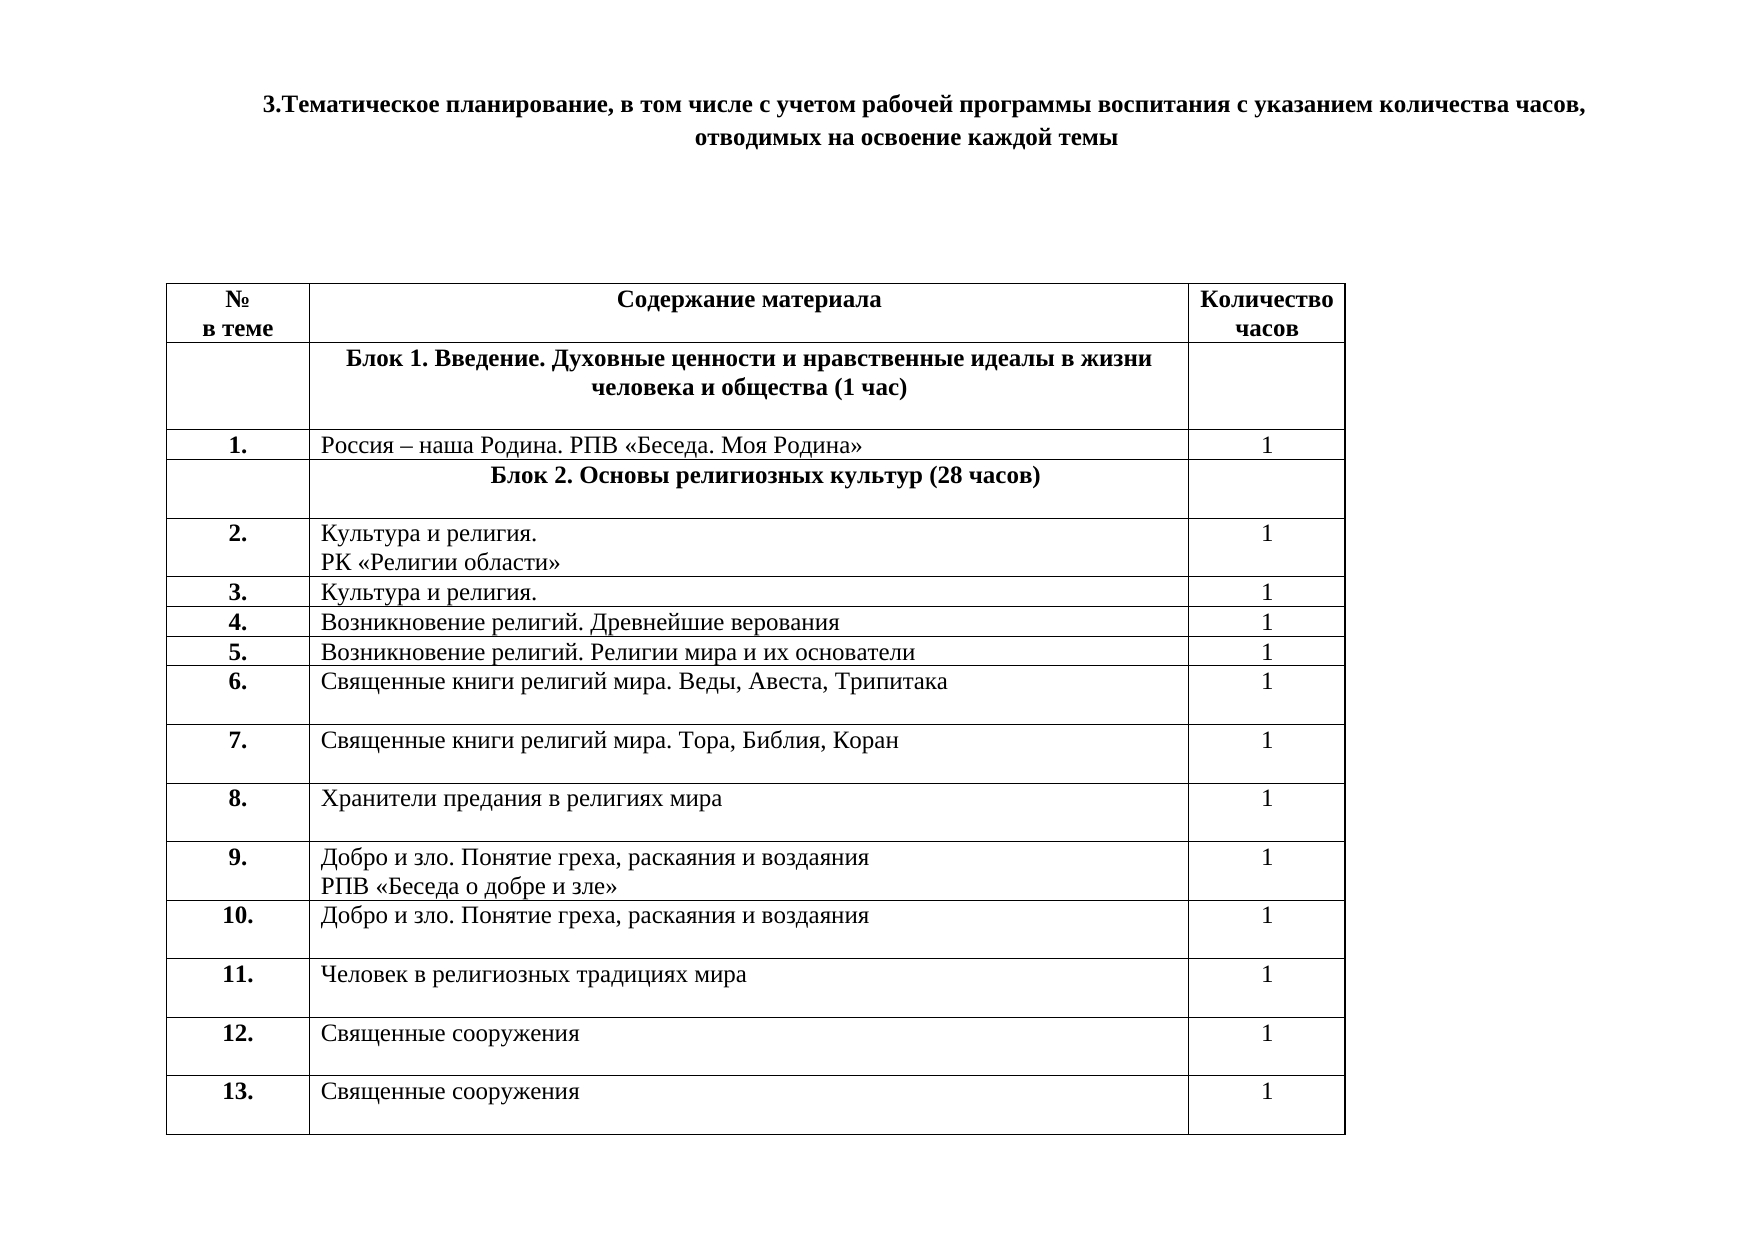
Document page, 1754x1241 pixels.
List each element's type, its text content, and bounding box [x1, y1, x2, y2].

table_cell Культура и религия. [310, 577, 1188, 606]
table_cell [1189, 460, 1344, 517]
table_cell Добро и зло. Понятие греха, раскаяния и воздаяния [310, 901, 1188, 958]
table_header № в теме [167, 284, 309, 342]
table_cell 4. [167, 607, 309, 636]
table_cell Возникновение религий. Древнейшие верования [310, 607, 1188, 636]
table_cell 1 [1189, 784, 1344, 841]
table_cell [1189, 343, 1344, 429]
table_cell 1 [1189, 1018, 1344, 1075]
table_cell 12. [167, 1018, 309, 1075]
table_cell 1 [1189, 1076, 1344, 1134]
table_cell Священные книги религий мира. Веды, Авеста, Трипитака [310, 666, 1188, 724]
table_cell 1 [1189, 430, 1344, 459]
table_cell Блок 1. Введение. Духовные ценности и нравственные идеалы в жизни человека и общества (1 час) [310, 343, 1188, 429]
table_cell Культура и религия. РК «Религии области» [310, 519, 1188, 576]
table_cell 11. [167, 959, 309, 1017]
table_cell Россия – наша Родина. РПВ «Беседа. Моя Родина» [310, 430, 1188, 459]
table_cell [167, 460, 309, 517]
table_cell 1 [1189, 577, 1344, 606]
table_cell 10. [167, 901, 309, 958]
table_cell Добро и зло. Понятие греха, раскаяния и воздаяния РПВ «Беседа о добре и зле» [310, 842, 1188, 899]
table_cell 8. [167, 784, 309, 841]
table_cell Священные сооружения [310, 1076, 1188, 1134]
table_cell [167, 343, 309, 429]
table_header Содержание материала [310, 284, 1188, 342]
table_cell 1 [1189, 959, 1344, 1017]
table_cell 7. [167, 725, 309, 782]
table_cell 1 [1189, 607, 1344, 636]
text 3.Тематическое планирование, в том числе с учетом рабочей программы воспитания с указанием количества часов, отводимых на освоение каждой темы [177, 89, 1636, 150]
table_cell 3. [167, 577, 309, 606]
table_header Количество часов [1189, 284, 1344, 342]
table_cell 9. [167, 842, 309, 899]
table_cell 1 [1189, 901, 1344, 958]
table_cell Возникновение религий. Религии мира и их основатели [310, 637, 1188, 665]
table_cell 1 [1189, 637, 1344, 665]
table_cell Священные сооружения [310, 1018, 1188, 1075]
table_cell 1 [1189, 666, 1344, 724]
table_cell 1 [1189, 842, 1344, 899]
table_cell 13. [167, 1076, 309, 1134]
table_cell Человек в религиозных традициях мира [310, 959, 1188, 1017]
table_cell Хранители предания в религиях мира [310, 784, 1188, 841]
table_cell Блок 2. Основы религиозных культур (28 часов) [310, 460, 1188, 517]
table_cell 5. [167, 637, 309, 665]
table_cell 2. [167, 519, 309, 576]
table_cell Священные книги религий мира. Тора, Библия, Коран [310, 725, 1188, 782]
table_cell 1 [1189, 725, 1344, 782]
table_cell 1. [167, 430, 309, 459]
table_cell 6. [167, 666, 309, 724]
table_cell 1 [1189, 519, 1344, 576]
